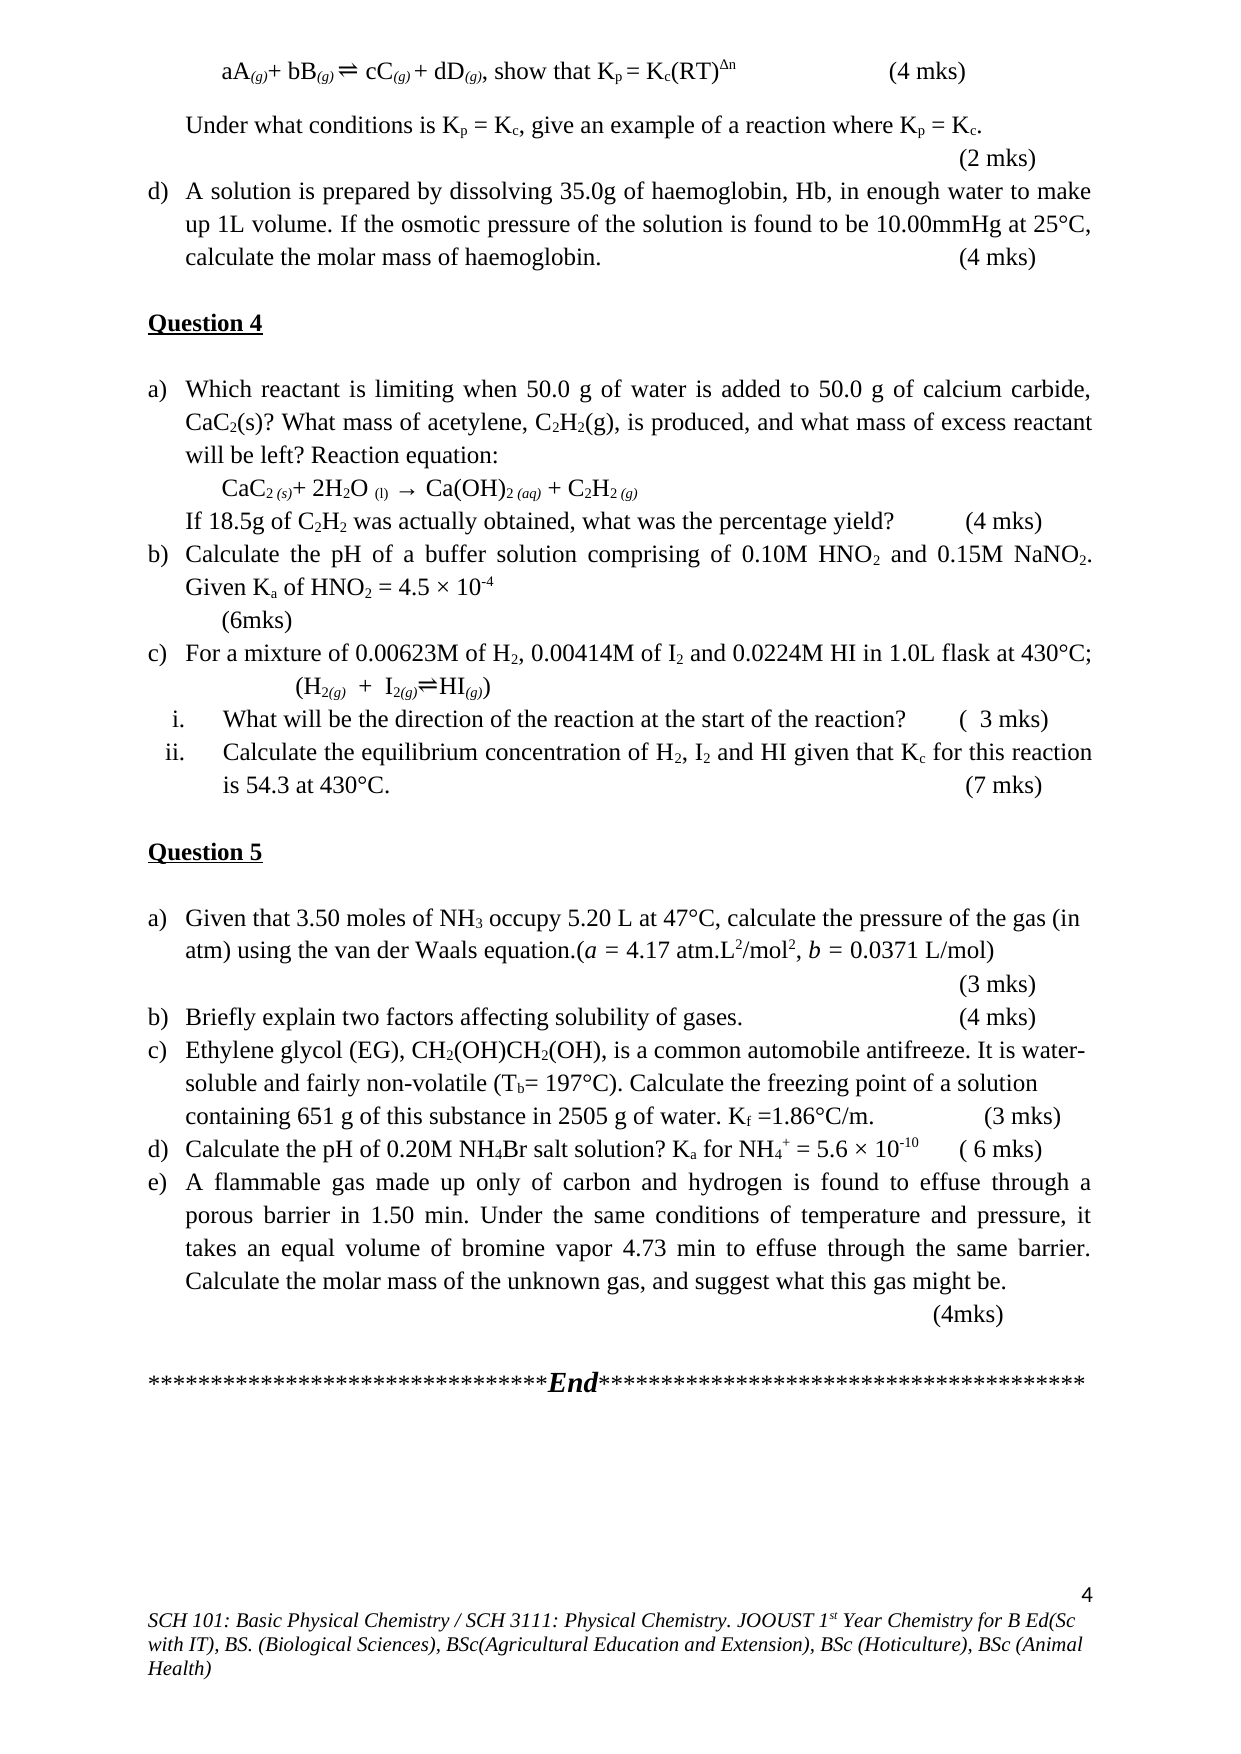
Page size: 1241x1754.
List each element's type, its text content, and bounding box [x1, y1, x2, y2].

text aA(g)+ bB(g) cC(g) + dD(g), show that Kp = Kc(RT)Δn (4 mks) [185, 56, 1093, 85]
list Given that 3.50 moles of NH3 occupy 5.20 L at 47°C, calculate the pressure of the gas (in atm) using the van der Waals equation.(a = 4.17 atm.L2/mol2, b = 0.0371 L/mol) (3 mks) [148, 903, 1093, 997]
list Calculate the pH of a buffer solution comprising of 0.10M HNO2 and 0.15M NaNO2. Given Ka of HNO2 = 4.5 × 10-4 (6mks) [148, 539, 1093, 634]
list Calculate the pH of 0.20M NH4Br salt solution? Ka for NH4+ = 5.6 × 10-10 ( 6 mks) [148, 1134, 1093, 1162]
list If 18.5g of C2H2 was actually obtained, what was the percentage yield? (4 mks) [185, 506, 1093, 535]
text Under what conditions is Kp = Kc, give an example of a reaction where Kp = Kc. (2 mks) [185, 110, 1093, 172]
text Question 5 [148, 837, 1093, 865]
list A solution is prepared by dissolving 35.0g of haemoglobin, Hb, in enough water to make up 1L volume. If the osmotic pressure of the solution is found to be 10.00mmHg at 25°C, calculate the molar mass of haemoglobin. (4 mks) [148, 176, 1093, 271]
text Question 4 [148, 308, 1093, 337]
list Which reactant is limiting when 50.0 g of water is added to 50.0 g of calcium carbide, CaC2(s)? What mass of acetylene, C2H2(g), is produced, and what mass of excess reactant will be left? Reaction equation: [148, 374, 1093, 469]
list What will be the direction of the reaction at the start of the reaction? ( 3 mks) [185, 704, 1093, 733]
text ********************************End*************************************** [148, 1365, 1093, 1398]
list Calculate the equilibrium concentration of H2, I2 and HI given that Kc for this reaction is 54.3 at 430°C. (7 mks) [185, 737, 1093, 799]
list CaC2 (s)+ 2H2O (l) → Ca(OH)2 (aq) + C2H2 (g) [185, 473, 1093, 502]
list Briefly explain two factors affecting solubility of gases. (4 mks) [148, 1002, 1093, 1030]
list For a mixture of 0.00623M of H2, 0.00414M of I2 and 0.0224M HI in 1.0L flask at 430°C; (H2(g) + I2(g)HI(g)) [148, 638, 1093, 700]
list Ethylene glycol (EG), CH2(OH)CH2(OH), is a common automobile antifreeze. It is water-soluble and fairly non-volatile (Tb= 197°C). Calculate the freezing point of a solution containing 651 g of this substance in 2505 g of water. Kf =1.86°C/m. (3 mks) [148, 1035, 1093, 1129]
list A flammable gas made up only of carbon and hydrogen is found to effuse through a porous barrier in 1.50 min. Under the same conditions of temperature and pressure, it takes an equal volume of bromine vapor 4.73 min to effuse through the same barrier. Calculate the molar mass of the unknown gas, and suggest what this gas might be. (4mks) [148, 1167, 1093, 1328]
